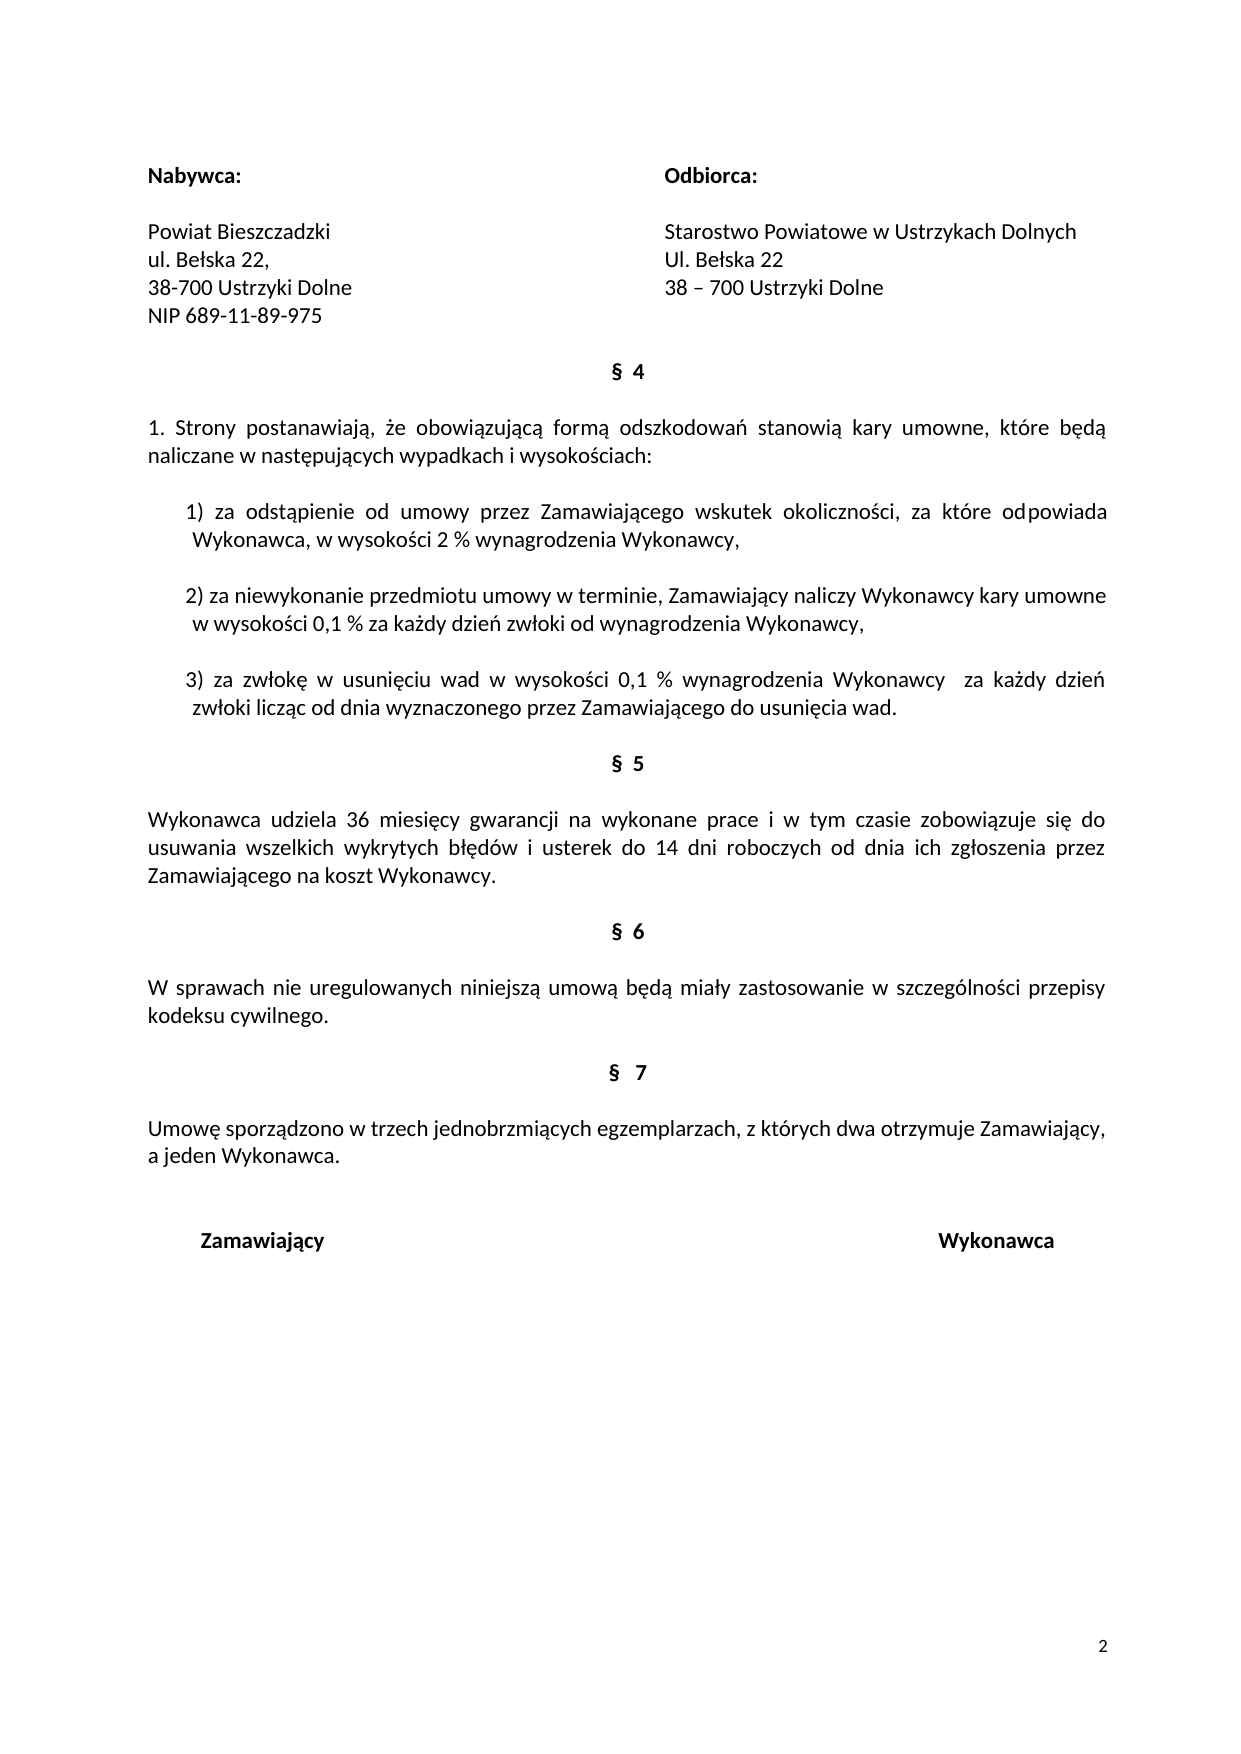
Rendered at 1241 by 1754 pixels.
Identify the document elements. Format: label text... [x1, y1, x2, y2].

text Zamawiający Wykonawca [148, 1226, 1107, 1254]
text § 5 [148, 749, 1107, 777]
list za niewykonanie przedmiotu umowy w terminie, Zamawiający naliczy Wykonawcy kary umowne w wysokości 0,1 % za każdy dzień zwłoki od wynagrodzenia Wykonawcy, [185, 581, 1107, 637]
text 1. Strony postanawiają, że obowiązującą formą odszkodowań stanowią kary umowne, które będą naliczane w następujących wypadkach i wysokościach: [148, 413, 1107, 469]
text ul. Bełska 22, [148, 245, 591, 273]
text NIP 689-11-89-975 [148, 301, 591, 329]
text 38 – 700 Ustrzyki Dolne [664, 273, 1107, 301]
text Ul. Bełska 22 [664, 245, 1107, 273]
text § 7 [148, 1058, 1107, 1086]
text Nabywca: [148, 161, 591, 189]
text Powiat Bieszczadzki [148, 217, 591, 245]
text 38-700 Ustrzyki Dolne [148, 273, 591, 301]
text § 4 [148, 357, 1107, 385]
text Wykonawca udziela 36 miesięcy gwarancji na wykonane prace i w tym czasie zobowiązuje się do usuwania wszelkich wykrytych błędów i usterek do 14 dni roboczych od dnia ich zgłoszenia przez Zamawiającego na koszt Wykonawcy. [148, 805, 1107, 889]
text § 6 [148, 917, 1107, 946]
list za odstąpienie od umowy przez Zamawiającego wskutek okoliczności, za które odpowiada Wykonawca, w wysokości 2 % wynagrodzenia Wykonawcy, [185, 497, 1107, 553]
text Odbiorca: [664, 161, 1107, 189]
list za zwłokę w usunięciu wad w wysokości 0,1 % wynagrodzenia Wykonawcy za każdy dzień zwłoki licząc od dnia wyznaczonego przez Zamawiającego do usunięcia wad. [185, 665, 1107, 721]
text Starostwo Powiatowe w Ustrzykach Dolnych [664, 217, 1107, 245]
text W sprawach nie uregulowanych niniejszą umową będą miały zastosowanie w szczególności przepisy kodeksu cywilnego. [148, 973, 1107, 1029]
text Umowę sporządzono w trzech jednobrzmiących egzemplarzach, z których dwa otrzymuje Zamawiający, a jeden Wykonawca. [148, 1114, 1107, 1170]
